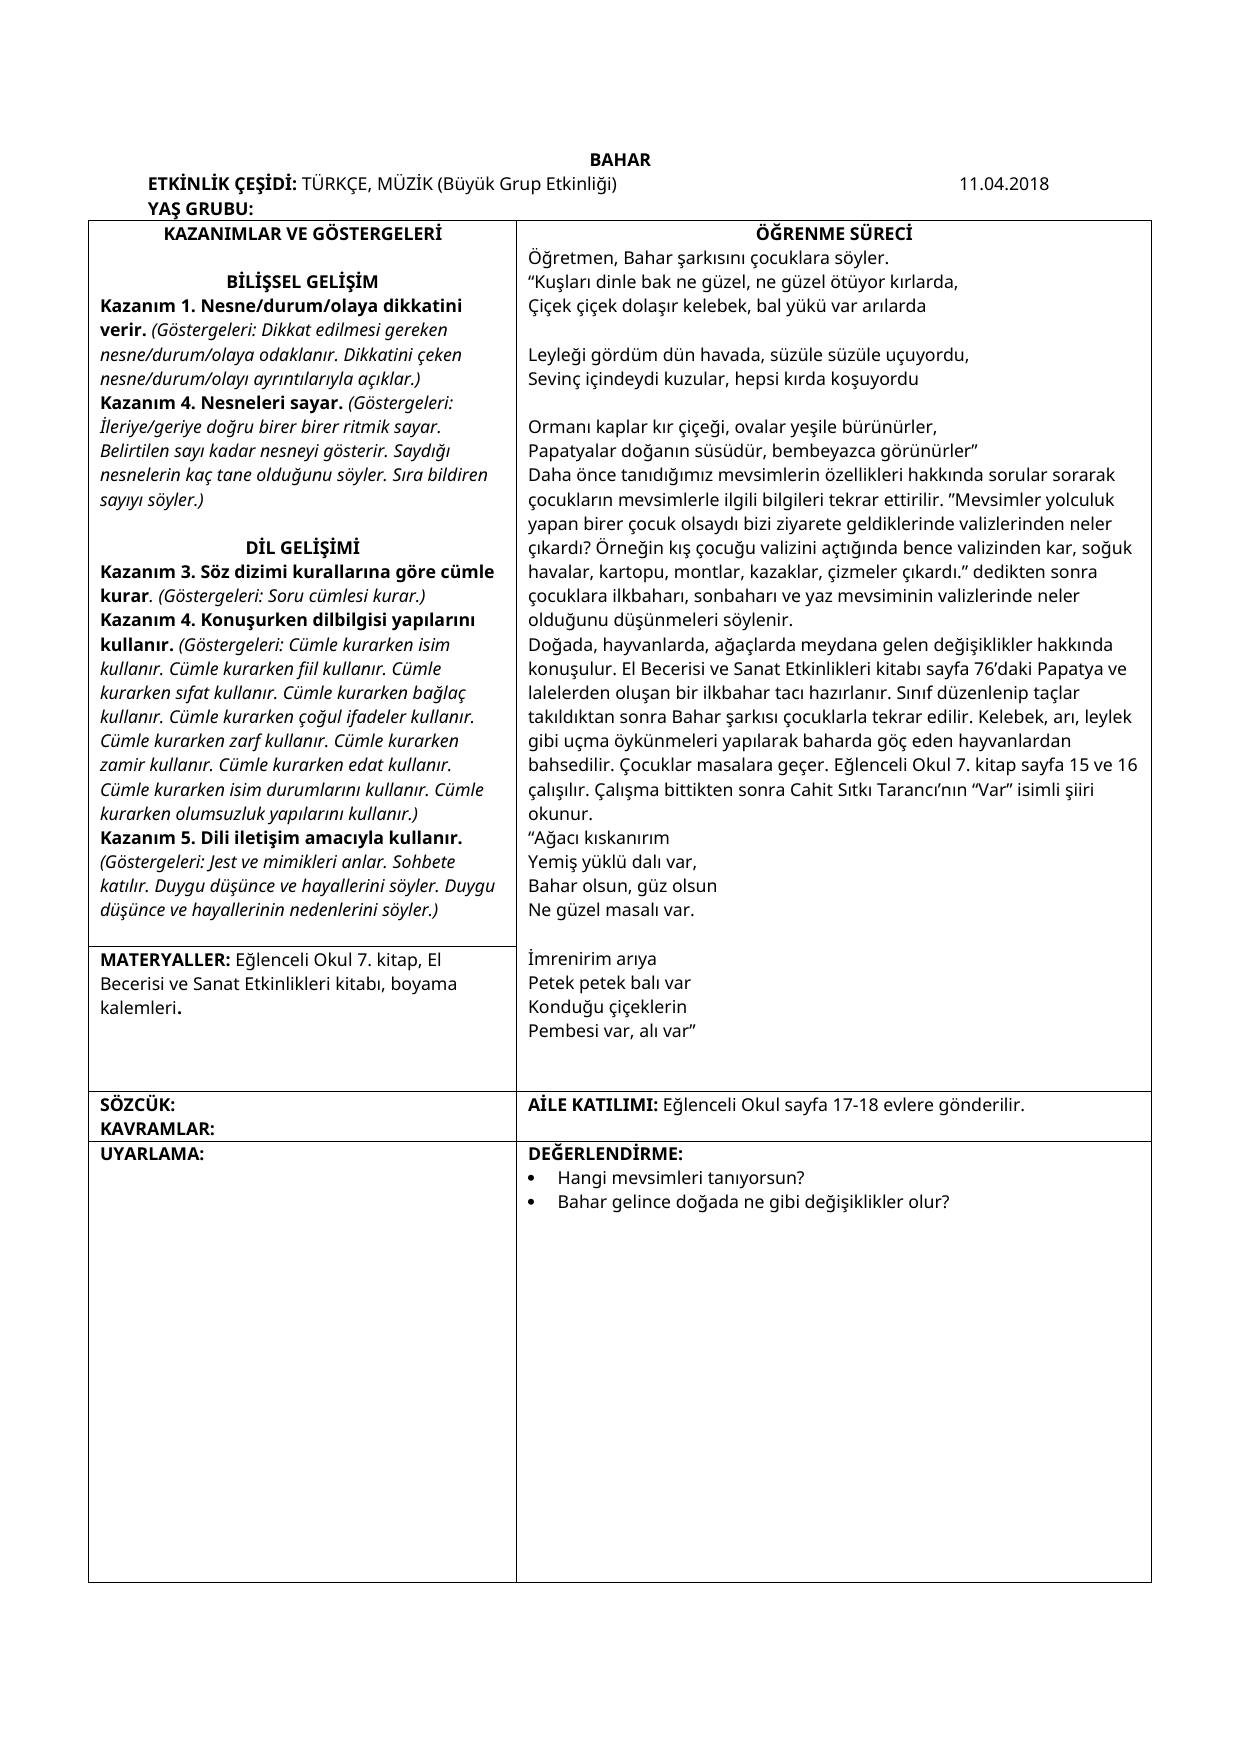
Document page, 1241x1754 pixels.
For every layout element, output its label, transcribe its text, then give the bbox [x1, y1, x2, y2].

text BAHAR [148, 148, 1093, 172]
table_header ÖĞRENME SÜRECİ Öğretmen, Bahar şarkısını çocuklara söyler. “Kuşları dinle bak ne güzel, ne güzel ötüyor kırlarda, Çiçek çiçek dolaşır kelebek, bal yükü var arılarda Leyleği gördüm dün havada, süzüle süzüle uçuyordu, Sevinç içindeydi kuzular, hepsi kırda koşuyordu Ormanı kaplar kır çiçeği, ovalar yeşile bürünürler, Papatyalar doğanın süsüdür, bembeyazca görünürler” Daha önce tanıdığımız mevsimlerin özellikleri hakkında sorular sorarak çocukların mevsimlerle ilgili bilgileri tekrar ettirilir. ”Mevsimler yolculuk yapan birer çocuk olsaydı bizi ziyarete geldiklerinde valizlerinden neler çıkardı? Örneğin kış çocuğu valizini açtığında bence valizinden kar, soğuk havalar, kartopu, montlar, kazaklar, çizmeler çıkardı.” dedikten sonra çocuklara ilkbaharı, sonbaharı ve yaz mevsiminin valizlerinde neler olduğunu düşünmeleri söylenir. Doğada, hayvanlarda, ağaçlarda meydana gelen değişiklikler hakkında konuşulur. El Becerisi ve Sanat Etkinlikleri kitabı sayfa 76’daki Papatya ve lalelerden oluşan bir ilkbahar tacı hazırlanır. Sınıf düzenlenip taçlar takıldıktan sonra Bahar şarkısı çocuklarla tekrar edilir. Kelebek, arı, leylek gibi uçma öykünmeleri yapılarak baharda göç eden hayvanlardan bahsedilir. Çocuklar masalara geçer. Eğlenceli Okul 7. kitap sayfa 15 ve 16 çalışılır. Çalışma bittikten sonra Cahit Sıtkı Tarancı’nın “Var” isimli şiiri okunur. “Ağacı kıskanırım Yemiş yüklü dalı var, Bahar olsun, güz olsun Ne güzel masalı var. İmrenirim arıya Petek petek balı var Konduğu çiçeklerin Pembesi var, alı var” [517, 221, 1151, 1091]
table_cell UYARLAMA: [89, 1142, 516, 1582]
text YAŞ GRUBU: [148, 196, 1093, 220]
text ETKİNLİK ÇEŞİDİ: TÜRKÇE, MÜZİK (Büyük Grup Etkinliği) 11.04.2018 [148, 172, 1093, 196]
table_cell MATERYALLER: Eğlenceli Okul 7. kitap, El Becerisi ve Sanat Etkinlikleri kitabı, boyama kalemleri. [89, 947, 516, 1091]
table_header KAZANIMLAR VE GÖSTERGELERİ BİLİŞSEL GELİŞİM Kazanım 1. Nesne/durum/olaya dikkatini verir. (Göstergeleri: Dikkat edilmesi gereken nesne/durum/olaya odaklanır. Dikkatini çeken nesne/durum/olayı ayrıntılarıyla açıklar.) Kazanım 4. Nesneleri sayar. (Göstergeleri: İleriye/geriye doğru birer birer ritmik sayar. Belirtilen sayı kadar nesneyi gösterir. Saydığı nesnelerin kaç tane olduğunu söyler. Sıra bildiren sayıyı söyler.) DİL GELİŞİMİ Kazanım 3. Söz dizimi kurallarına göre cümle kurar. (Göstergeleri: Soru cümlesi kurar.) Kazanım 4. Konuşurken dilbilgisi yapılarını kullanır. (Göstergeleri: Cümle kurarken isim kullanır. Cümle kurarken fiil kullanır. Cümle kurarken sıfat kullanır. Cümle kurarken bağlaç kullanır. Cümle kurarken çoğul ifadeler kullanır. Cümle kurarken zarf kullanır. Cümle kurarken zamir kullanır. Cümle kurarken edat kullanır. Cümle kurarken isim durumlarını kullanır. Cümle kurarken olumsuzluk yapılarını kullanır.) Kazanım 5. Dili iletişim amacıyla kullanır. (Göstergeleri: Jest ve mimikleri anlar. Sohbete katılır. Duygu düşünce ve hayallerini söyler. Duygu düşünce ve hayallerinin nedenlerini söyler.) [89, 221, 516, 946]
table_cell SÖZCÜK: KAVRAMLAR: [89, 1092, 516, 1141]
table_cell AİLE KATILIMI: Eğlenceli Okul sayfa 17-18 evlere gönderilir. [517, 1092, 1151, 1141]
table_cell DEĞERLENDİRME: Hangi mevsimleri tanıyorsun? Bahar gelince doğada ne gibi değişiklikler olur? [517, 1142, 1151, 1582]
